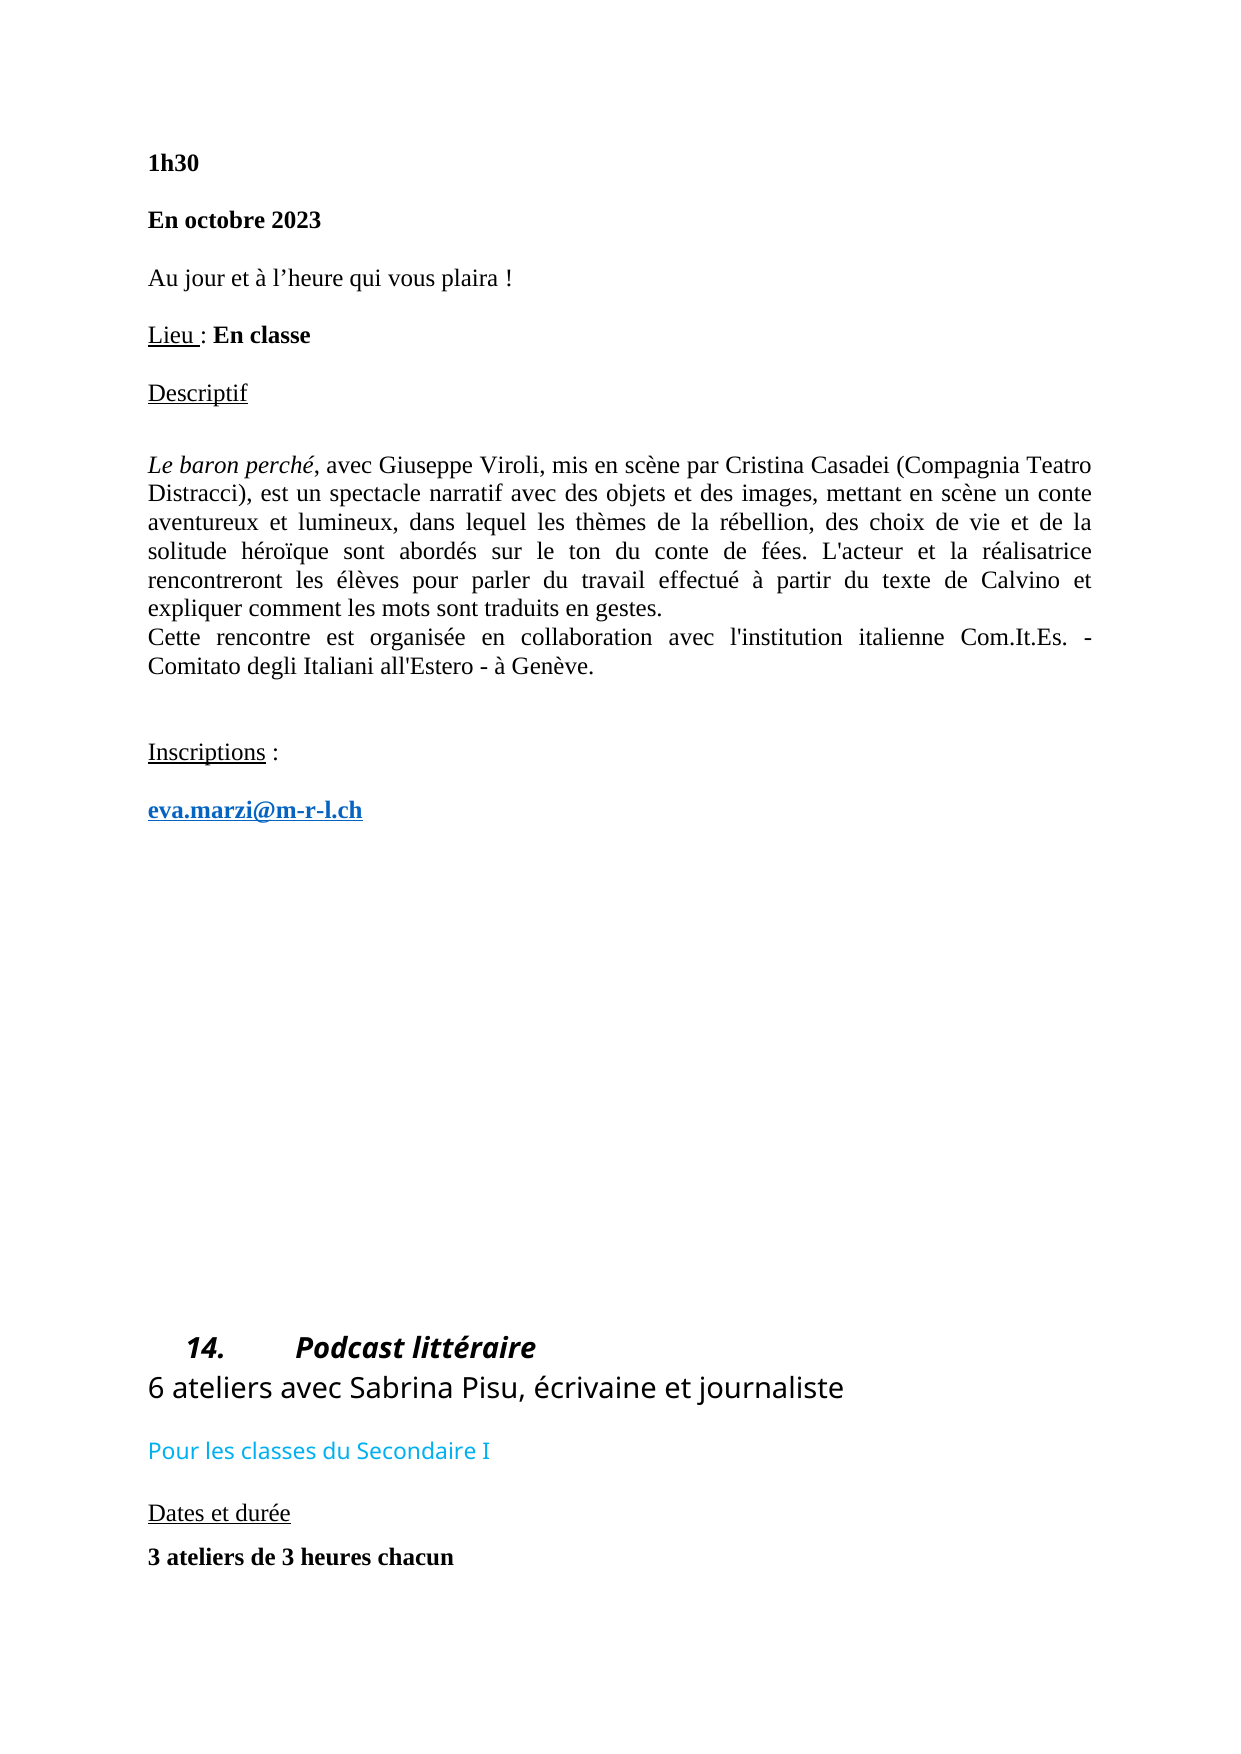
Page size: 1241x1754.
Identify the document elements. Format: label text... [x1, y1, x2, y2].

list Podcast littéraire [185, 1328, 1093, 1367]
text 1h30 [148, 148, 1093, 176]
text Au jour et à l’heure qui vous plaira ! [148, 263, 1093, 291]
text Pour les classes du Secondaire I [148, 1435, 1093, 1466]
text Dates et durée [148, 1498, 1093, 1526]
text Descriptif [148, 378, 1093, 406]
text eva.marzi@m-r-l.ch [148, 795, 1093, 823]
text 3 ateliers de 3 heures chacun [148, 1542, 1093, 1571]
text 6 ateliers avec Sabrina Pisu, écrivaine et journaliste [148, 1367, 1093, 1407]
text Inscriptions : [148, 737, 1093, 766]
text Le baron perché, avec Giuseppe Viroli, mis en scène par Cristina Casadei (Compagnia Teatro Distracci), est un spectacle narratif avec des objets et des images, mettant en scène un conte aventureux et lumineux, dans lequel les thèmes de la rébellion, des choix de vie et de la solitude héroïque sont abordés sur le ton du conte de fées. L'acteur et la réalisatrice rencontreront les élèves pour parler du travail effectué à partir du texte de Calvino et expliquer comment les mots sont traduits en gestes. [148, 450, 1093, 622]
text Cette rencontre est organisée en collaboration avec l'institution italienne Com.It.Es. - Comitato degli Italiani all'Estero - à Genève. [148, 622, 1093, 680]
text Lieu : En classe [148, 320, 1093, 349]
text En octobre 2023 [148, 205, 1093, 234]
